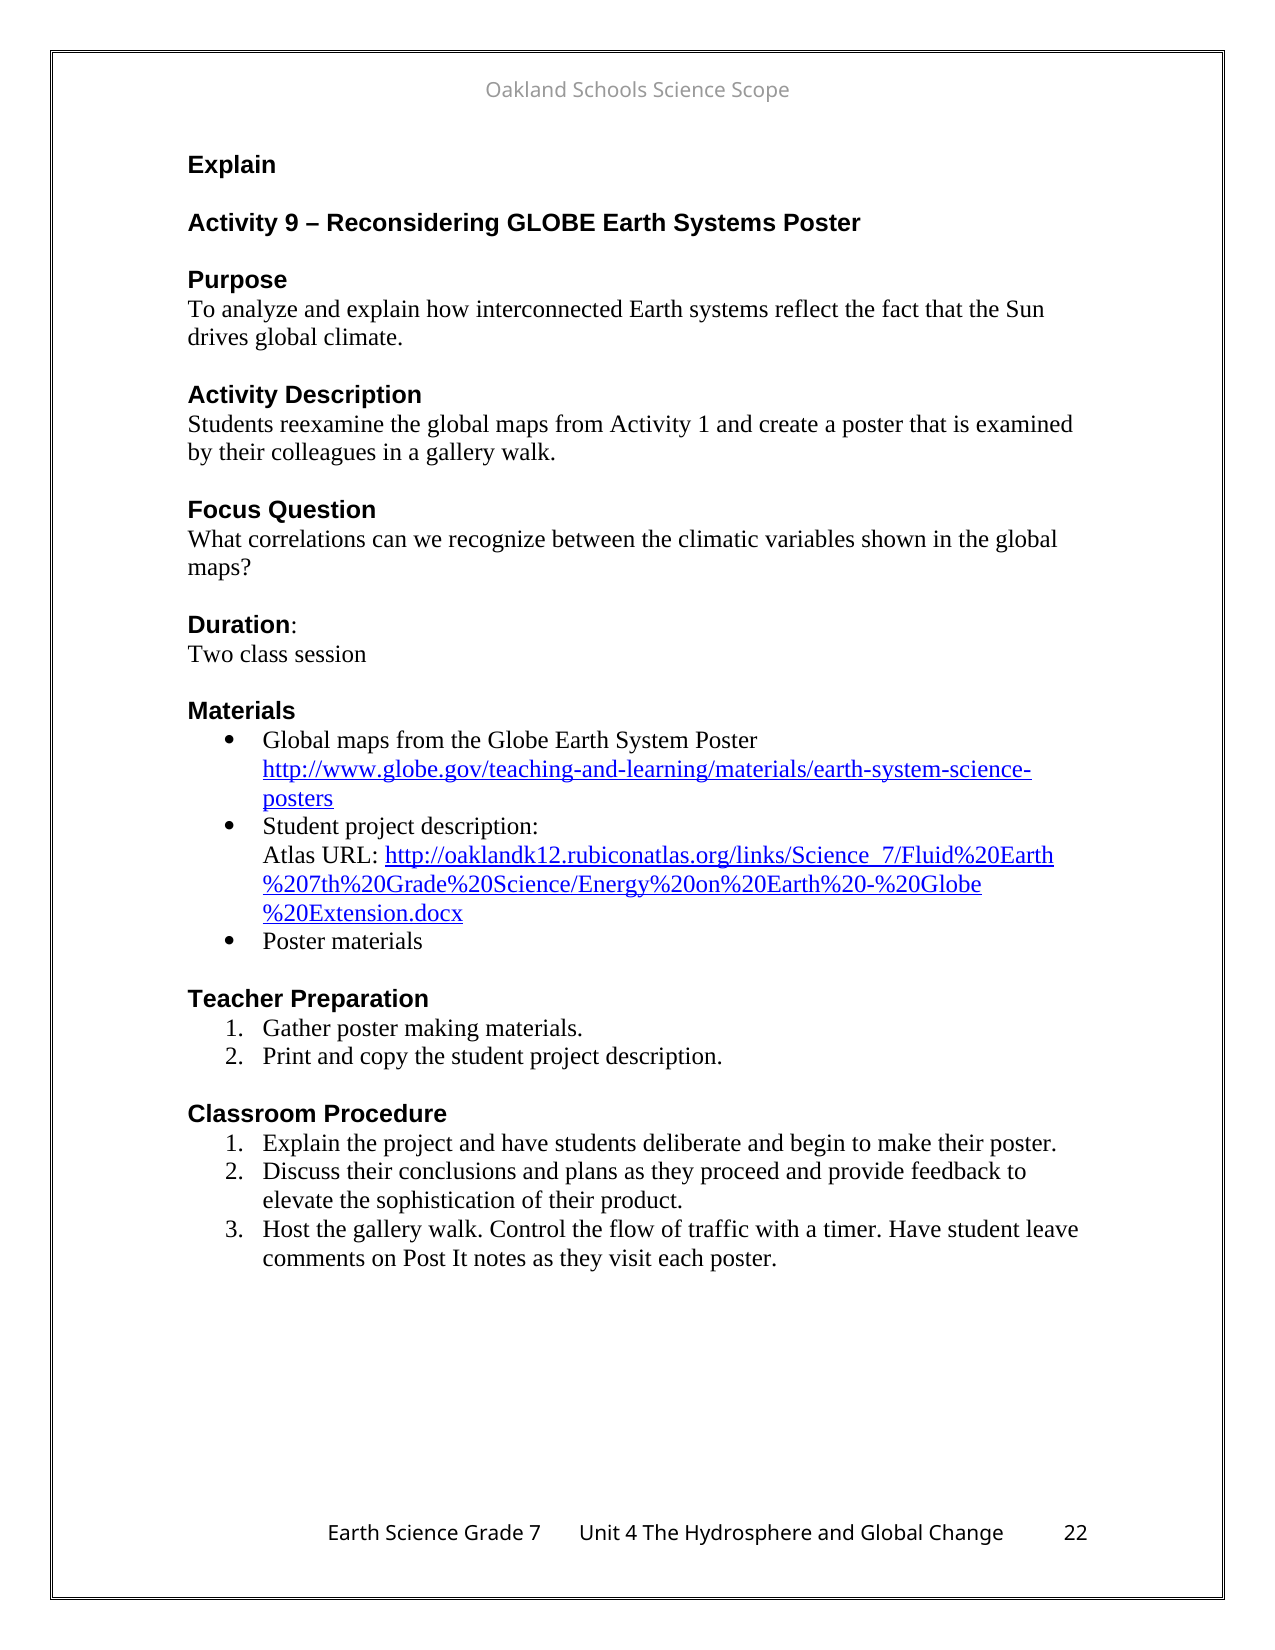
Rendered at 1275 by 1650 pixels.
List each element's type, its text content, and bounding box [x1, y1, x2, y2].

list Host the gallery walk. Control the flow of traffic with a timer. Have student leave comments on Post It notes as they visit each poster. [225, 1214, 1087, 1271]
text What correlations can we recognize between the climatic variables shown in the global maps? [187, 524, 1087, 581]
list Poster materials [225, 926, 1087, 955]
text Focus Question [187, 495, 1087, 524]
list Discuss their conclusions and plans as they proceed and provide feedback to elevate the sophistication of their product. [225, 1156, 1087, 1214]
list Gather poster making materials. [225, 1013, 1087, 1041]
text Materials [187, 696, 1087, 725]
text Activity 9 – Reconsidering GLOBE Earth Systems Poster [187, 207, 1087, 236]
list Global maps from the Globe Earth System Poster [225, 725, 1087, 754]
text Two class session [187, 639, 1087, 668]
text Activity Description [187, 380, 1087, 409]
text Purpose [187, 265, 1087, 294]
text Explain [187, 150, 1087, 179]
list Print and copy the student project description. [225, 1041, 1087, 1070]
text Students reexamine the global maps from Activity 1 and create a poster that is examined by their colleagues in a gallery walk. [187, 409, 1087, 466]
list Explain the project and have students deliberate and begin to make their poster. [225, 1128, 1087, 1156]
text Duration: [187, 610, 1087, 639]
text http://www.globe.gov/teaching-and-learning/materials/earth-system-science-posters [262, 754, 1087, 811]
text To analyze and explain how interconnected Earth systems reflect the fact that the Sun drives global climate. [187, 294, 1087, 351]
list Student project description: [225, 811, 1087, 840]
text Classroom Procedure [187, 1099, 1087, 1128]
text Teacher Preparation [187, 984, 1087, 1013]
text Atlas URL: http://oaklandk12.rubiconatlas.org/links/Science_7/Fluid%20Earth%207th%20Grade%20Science/Energy%20on%20Earth%20-%20Globe%20Extension.docx [262, 840, 1087, 926]
